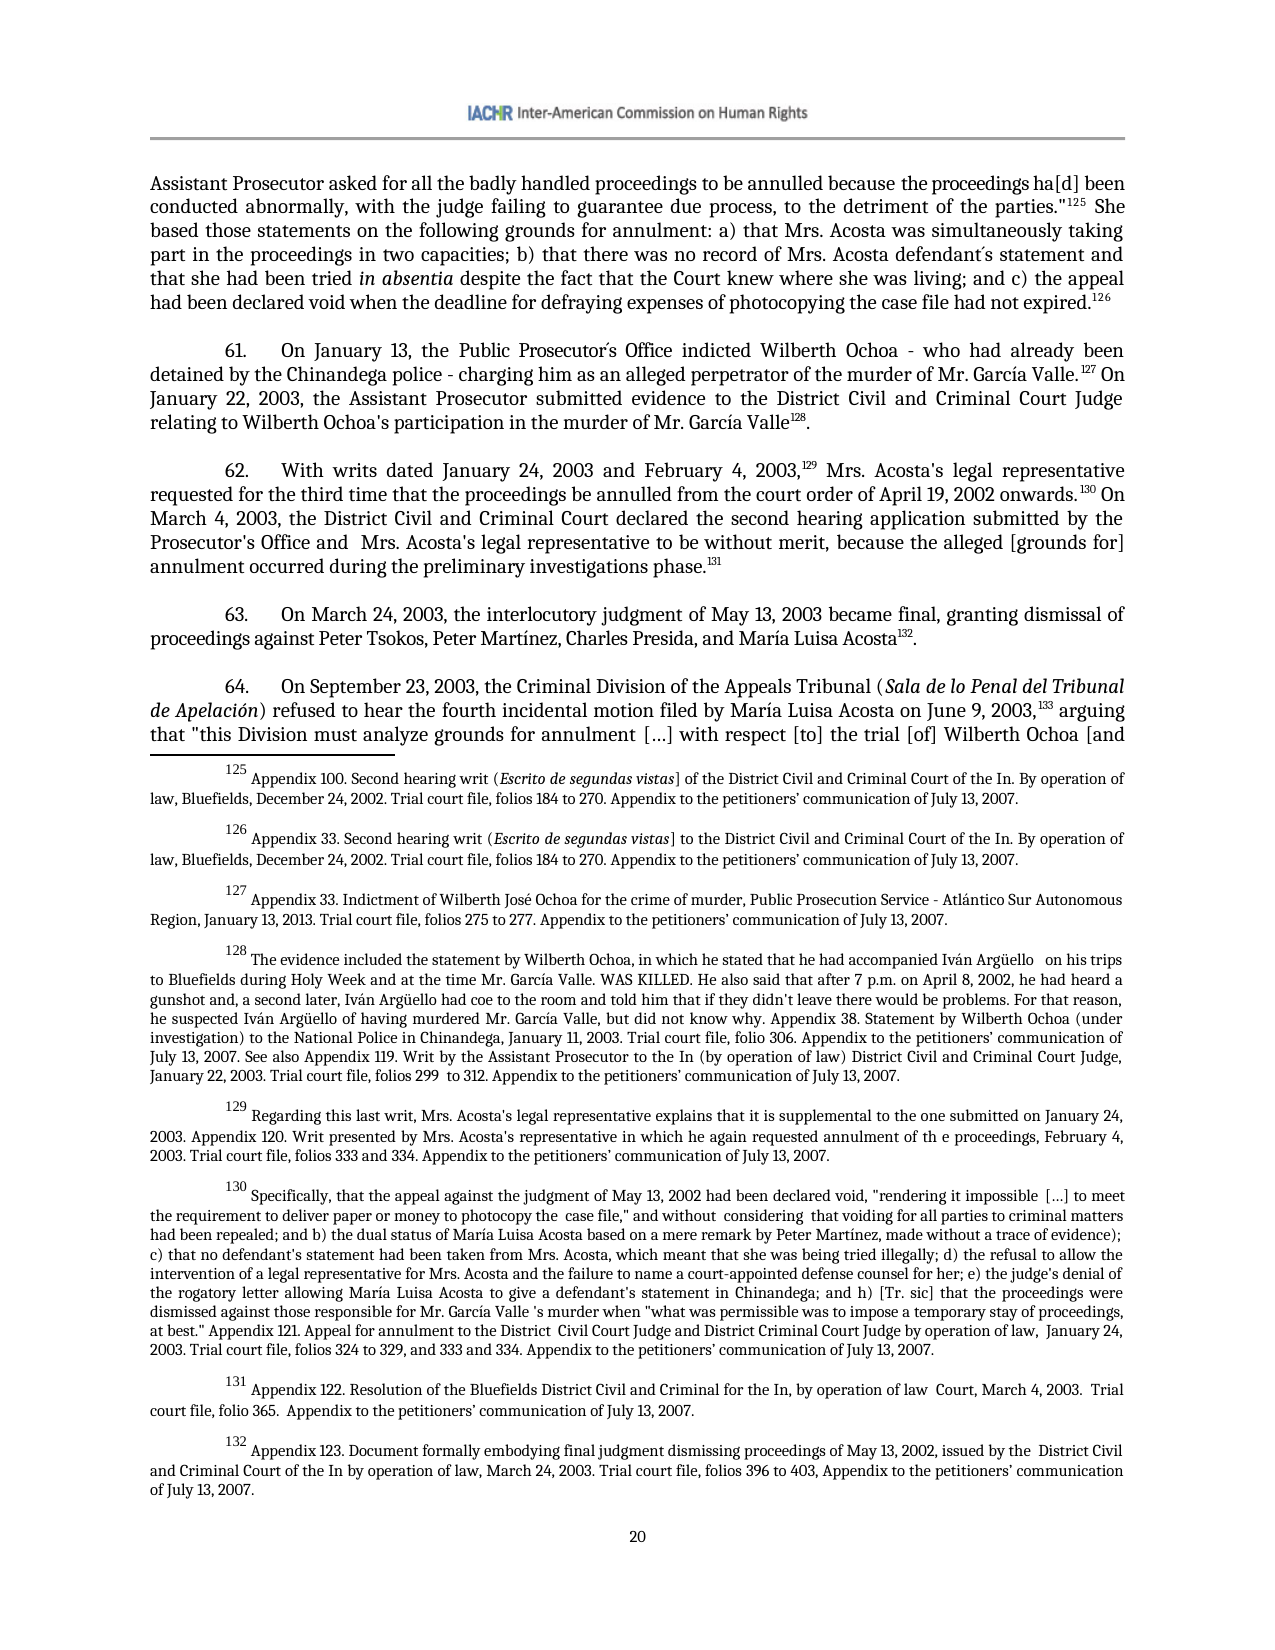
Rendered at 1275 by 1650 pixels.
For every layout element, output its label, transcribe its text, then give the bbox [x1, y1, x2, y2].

list On December 17, 2002, the District Civil and Criminal Court ordered the Public Prosecutor´s Office to proceed with second hearing formalities (trámite de Segunda Vista al Ministerio Público). On December 24, 2002, the Assistant Prosecutor asked for all the badly handled proceedings to be annulled because the proceedings ha[d] been conducted abnormally, with the judge failing to guarantee due process, to the detriment of the parties." She based those statements on the following grounds for annulment: a) that Mrs. Acosta was simultaneously taking part in the proceedings in two capacities; b) that there was no record of Mrs. Acosta defendant´s statement and that she had been tried in absentia despite the fact that the Court knew where she was living; and c) the appeal had been declared void when the deadline for defraying expenses of photocopying the case file had not expired. [150, 171, 1125, 315]
list With writs dated January 24, 2003 and February 4, 2003, Mrs. Acosta's legal representative requested for the third time that the proceedings be annulled from the court order of April 19, 2002 onwards. On March 4, 2003, the District Civil and Criminal Court declared the second hearing application submitted by the Prosecutor's Office and Mrs. Acosta's legal representative to be without merit, because the alleged [grounds for] annulment occurred during the preliminary investigations phase. [150, 459, 1125, 578]
list On January 13, the Public Prosecutor´s Office indicted Wilberth Ochoa - who had already been detained by the Chinandega police - charging him as an alleged perpetrator of the murder of Mr. García Valle. On January 22, 2003, the Assistant Prosecutor submitted evidence to the District Civil and Criminal Court Judge relating to Wilberth Ochoa's participation in the murder of Mr. García Valle. [150, 339, 1125, 435]
list On March 24, 2003, the interlocutory judgment of May 13, 2003 became final, granting dismissal of proceedings against Peter Tsokos, Peter Martínez, Charles Presida, and María Luisa Acosta. [150, 602, 1125, 650]
list On September 23, 2003, the Criminal Division of the Appeals Tribunal (Sala de lo Penal del Tribunal de Apelación) refused to hear the fourth incidental motion filed by María Luisa Acosta on June 9, 2003, arguing that "this Division must analyze grounds for annulment […] with respect [to] the trial [of] Wilberth Ochoa [and the incidental motion filed] refers to the accused Iván Argüello, Peter Martínez, Peter Tsokos and María Luisa Acosta Castellón […] regarding whom judgment [was already handed down] in […] a Judgment of May 13, 2002.” Faced with that decision, on October 31, 2003, María Luisa Acosta filed a cassation appeal (casación) to the Supreme Court,which was declared unfounded on April 18, 2005. [150, 674, 1125, 746]
picture [456, 103, 819, 123]
